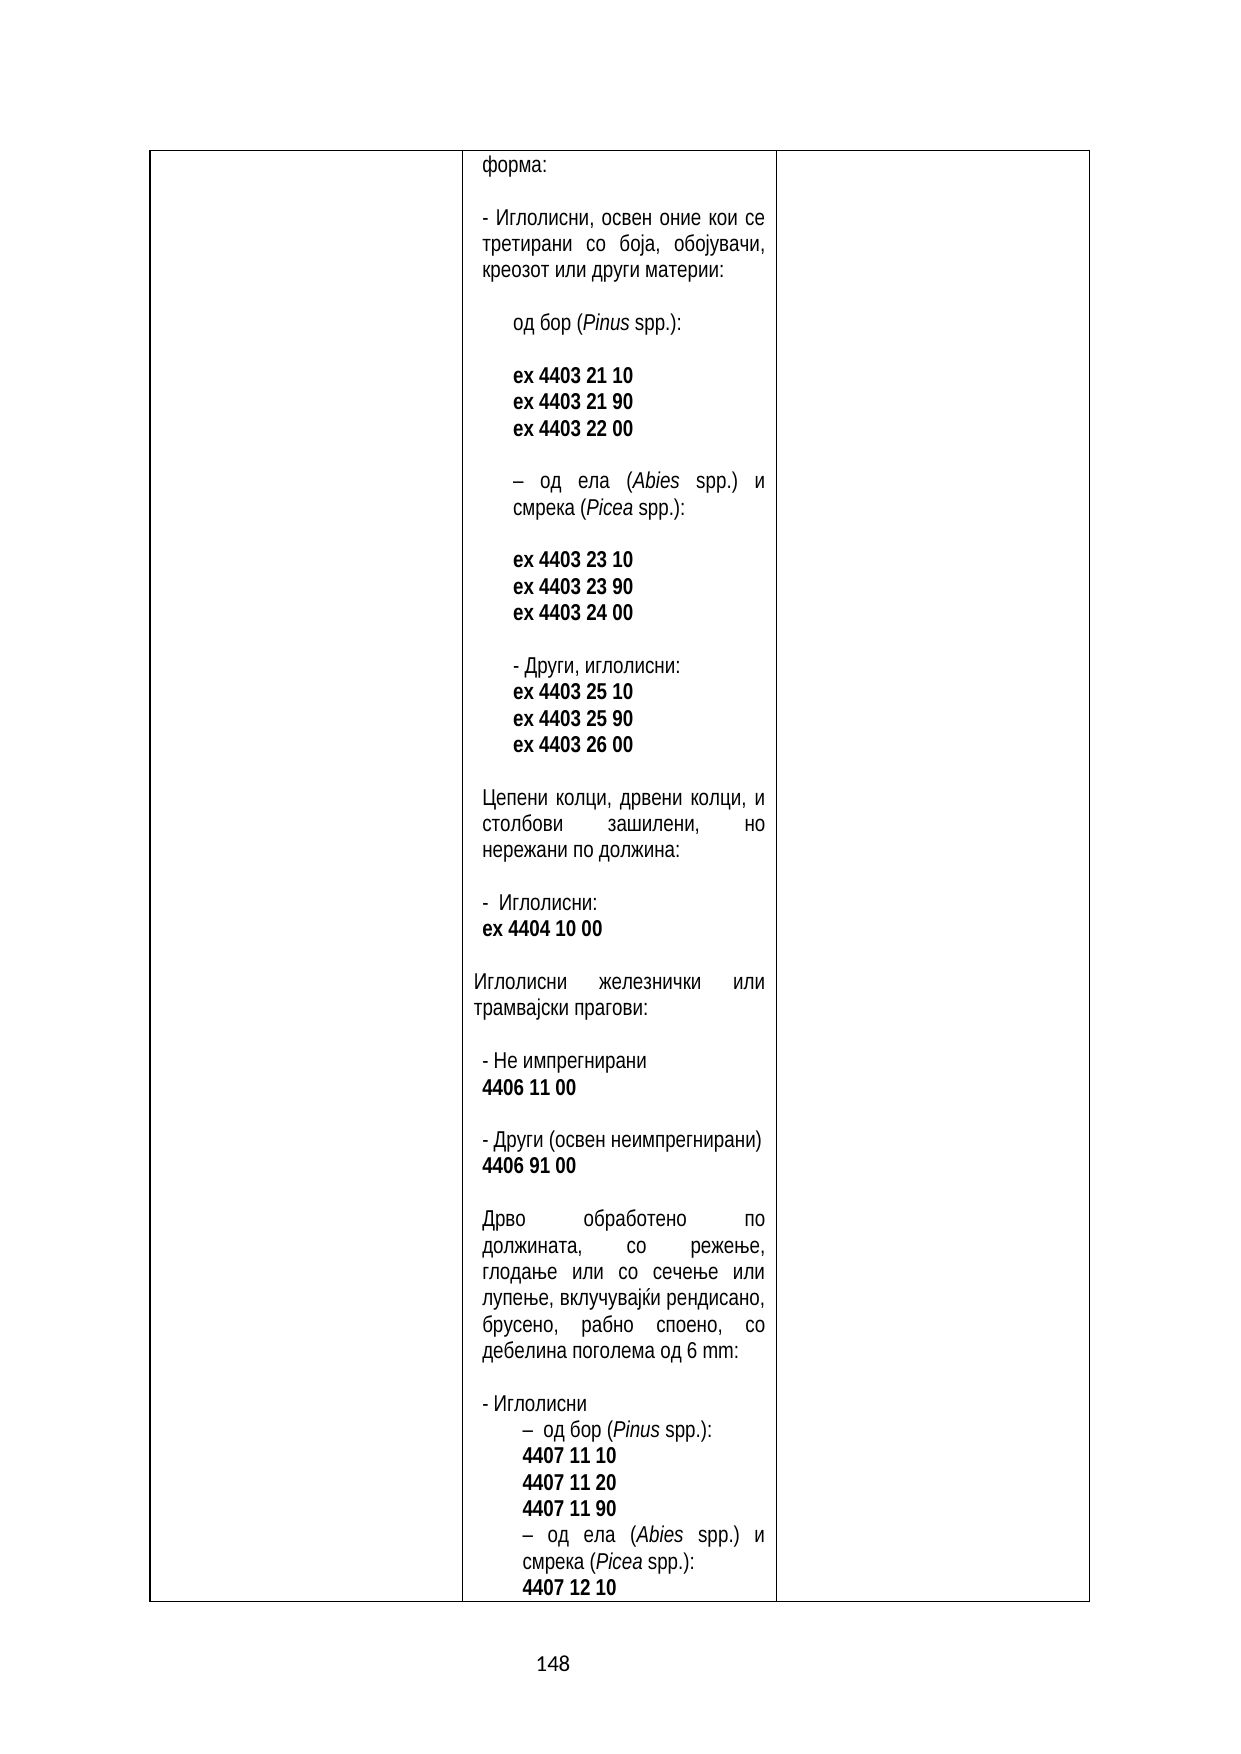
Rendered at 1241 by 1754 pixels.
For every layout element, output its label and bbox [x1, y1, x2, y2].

table_cell [463, 151, 776, 1601]
table_cell [777, 151, 1089, 1601]
table_cell [151, 151, 462, 1601]
